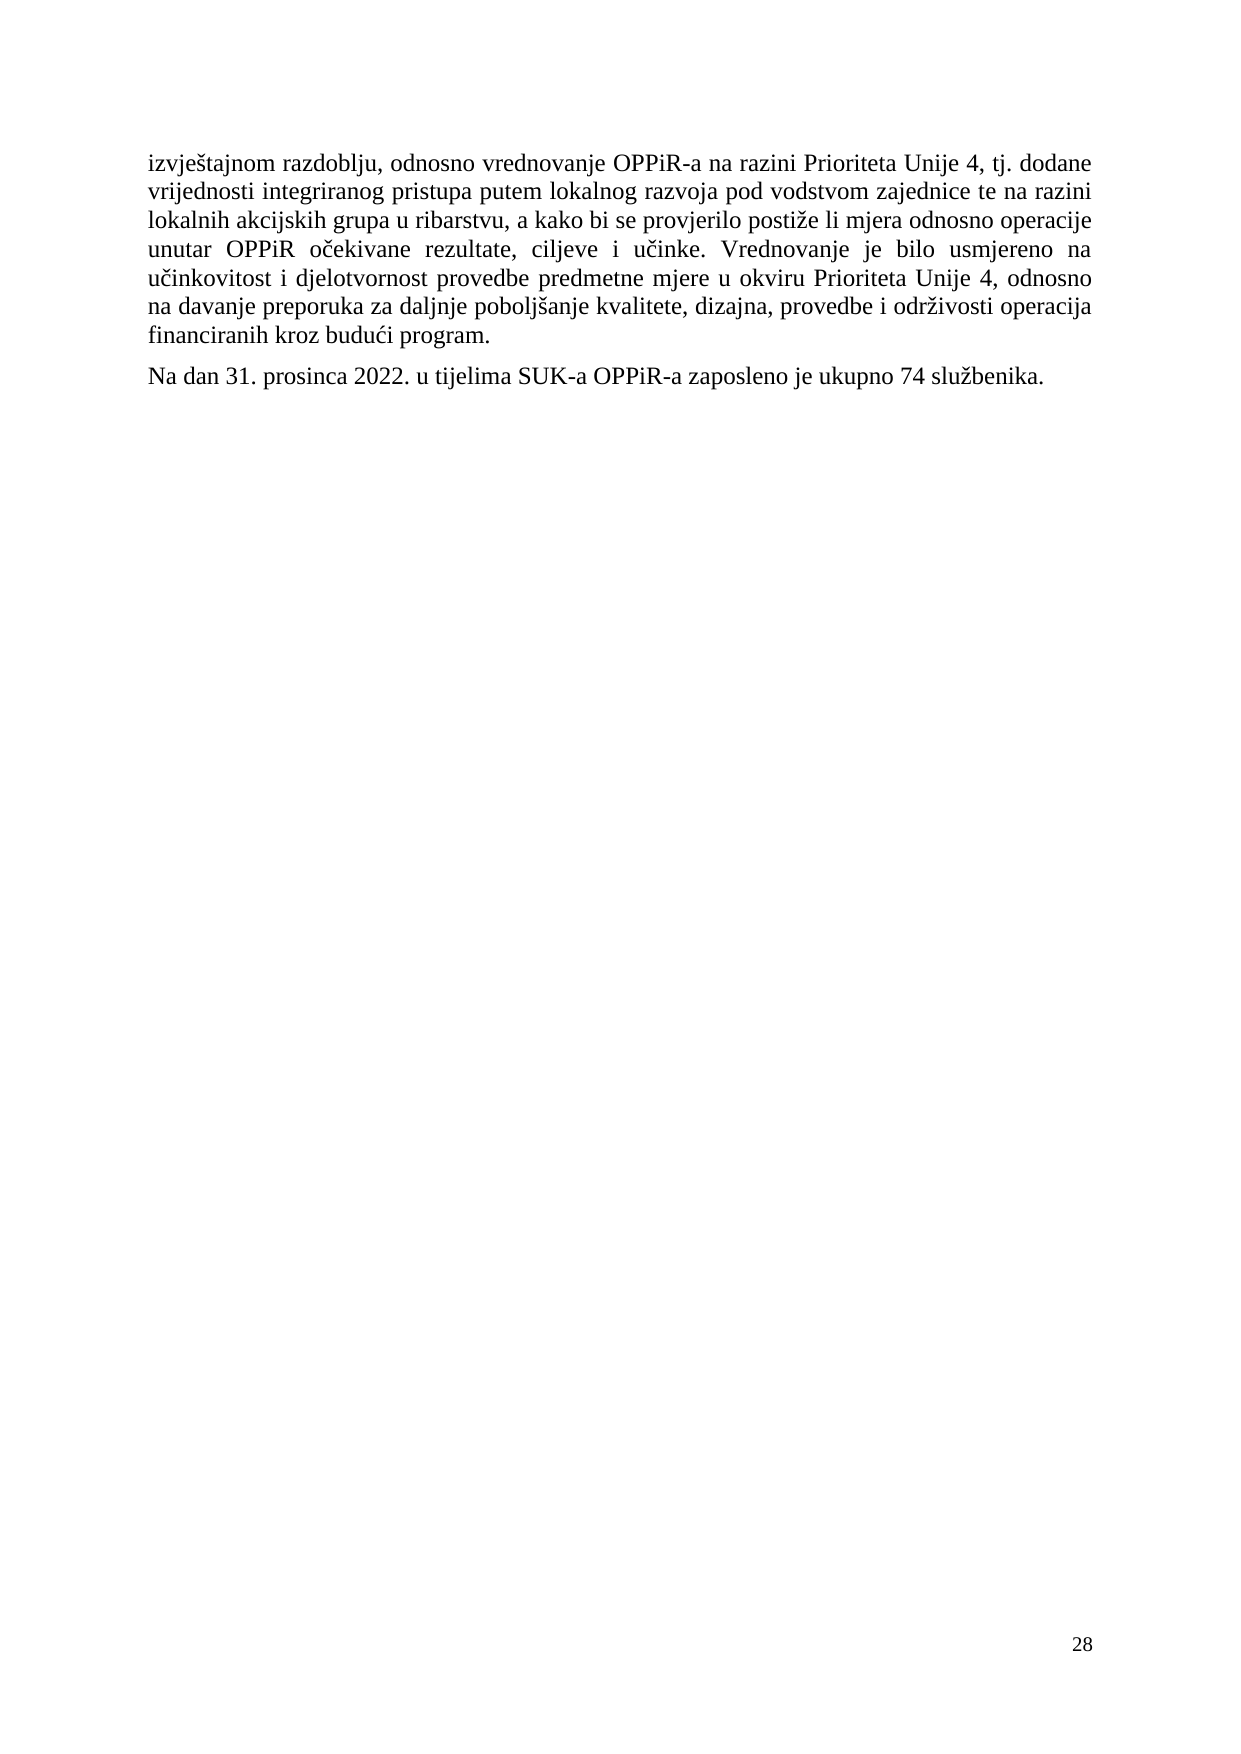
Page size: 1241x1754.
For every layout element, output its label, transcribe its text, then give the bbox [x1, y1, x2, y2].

text Na dan 31. prosinca 2022. u tijelima SUK-a OPPiR-a zaposleno je ukupno 74 službenika. [148, 361, 1093, 390]
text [148, 148, 1093, 349]
